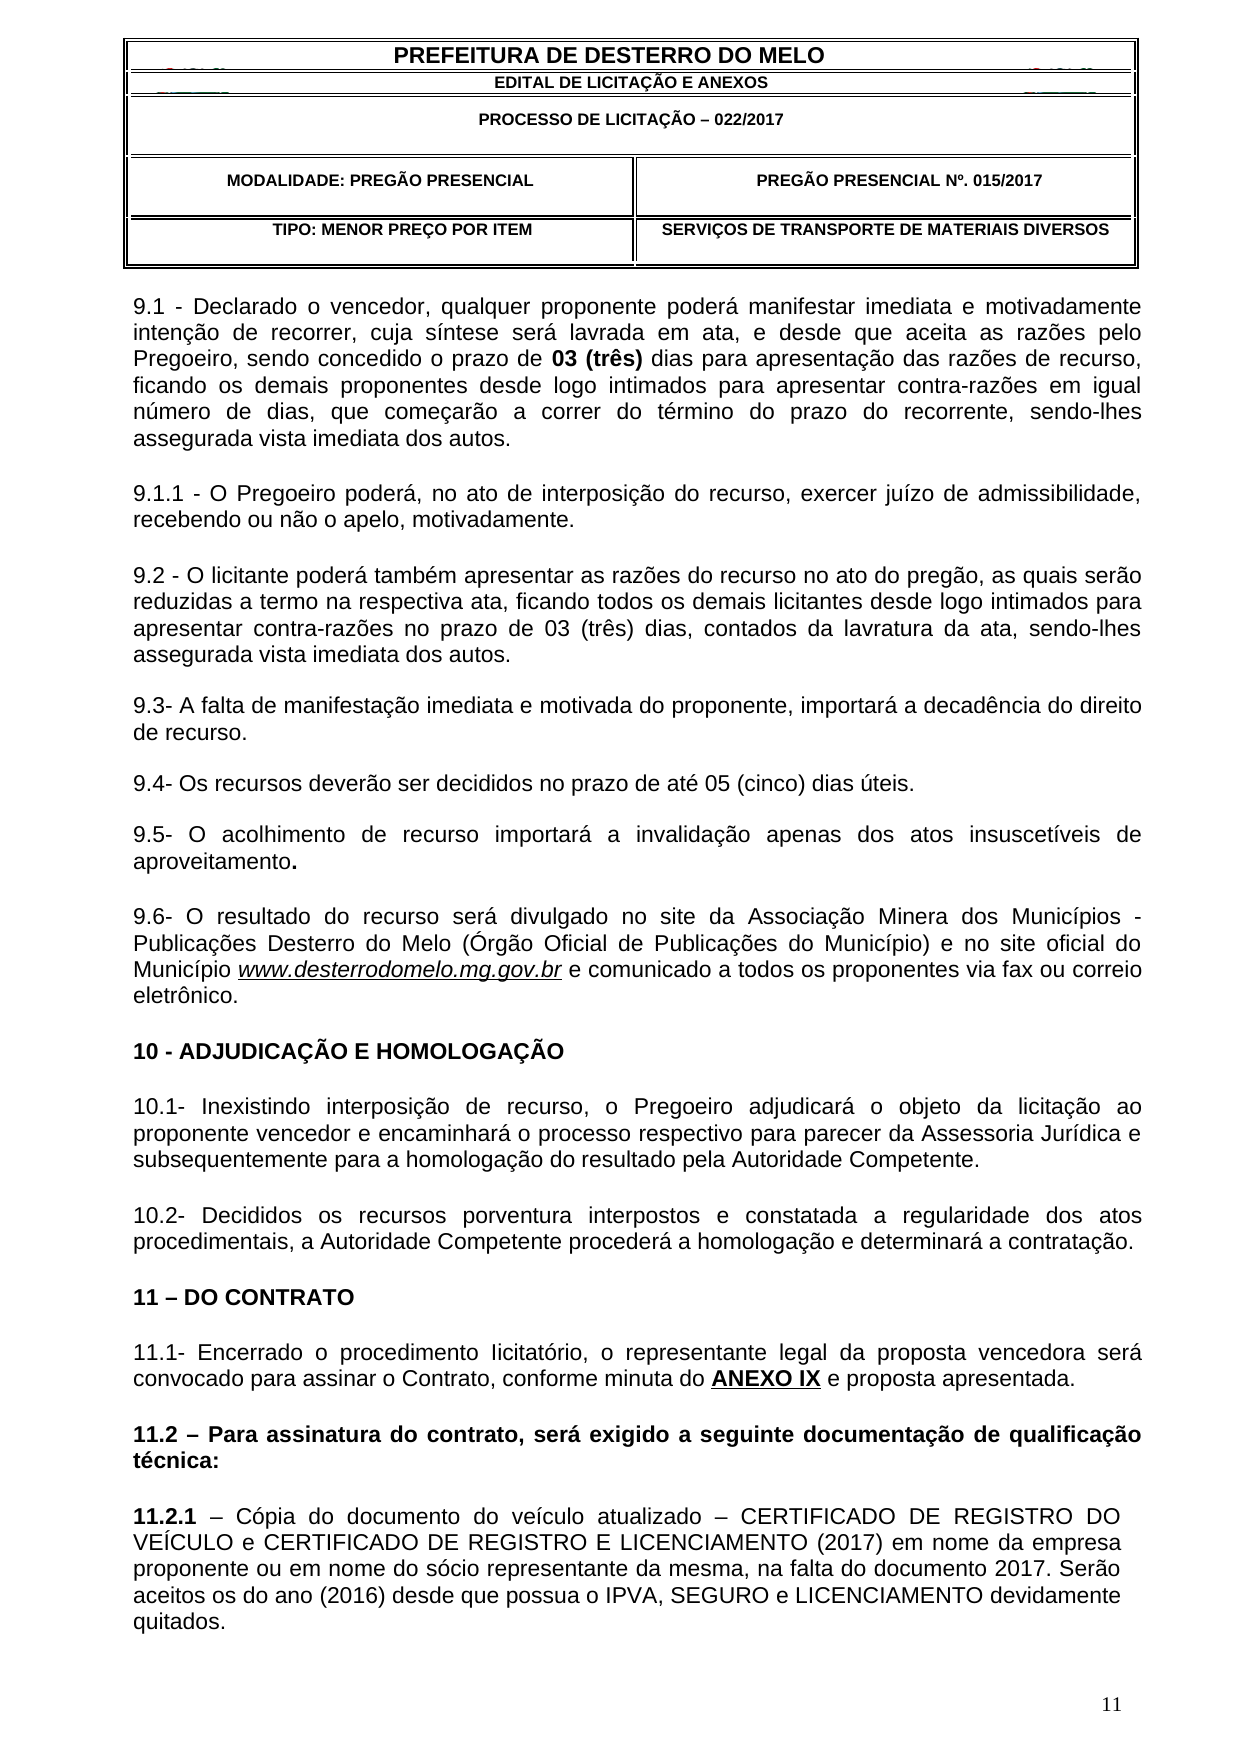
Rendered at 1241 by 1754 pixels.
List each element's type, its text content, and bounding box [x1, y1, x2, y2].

text 9.4- Os recursos deverão ser decididos no prazo de até 05 (cinco) dias úteis. [133, 770, 1142, 796]
text 10.1- Inexistindo interposição de recurso, o Pregoeiro adjudicará o objeto da licitação ao proponente vencedor e encaminhará o processo respectivo para parecer da Assessoria Jurídica e subsequentemente para a homologação do resultado pela Autoridade Competente. [133, 1093, 1142, 1172]
text 9.1 - Declarado o vencedor, qualquer proponente poderá manifestar imediata e motivadamente intenção de recorrer, cuja síntese será lavrada em ata, e desde que aceita as razões pelo Pregoeiro, sendo concedido o prazo de 03 (três) dias para apresentação das razões de recurso, ficando os demais proponentes desde logo intimados para apresentar contra-razões em igual número de dias, que começarão a correr do término do prazo do recorrente, sendo-lhes assegurada vista imediata dos autos. [133, 293, 1142, 451]
text 9.6- O resultado do recurso será divulgado no site da Associação Minera dos Municípios - Publicações Desterro do Melo (Órgão Oficial de Publicações do Município) e no site oficial do Município www.desterrodomelo.mg.gov.br e comunicado a todos os proponentes via fax ou correio eletrônico. [133, 903, 1142, 1009]
text 10 - ADJUDICAÇÃO E HOMOLOGAÇÃO [133, 1038, 1142, 1064]
text 11 – DO CONTRATO [133, 1283, 1142, 1310]
text 9.3- A falta de manifestação imediata e motivada do proponente, importará a decadência do direito de recurso. [133, 692, 1142, 745]
text 9.2 - O licitante poderá também apresentar as razões do recurso no ato do pregão, as quais serão reduzidas a termo na respectiva ata, ficando todos os demais licitantes desde logo intimados para apresentar contra-razões no prazo de 03 (três) dias, contados da lavratura da ata, sendo-lhes assegurada vista imediata dos autos. [133, 562, 1142, 667]
text 11.1- Encerrado o procedimento Iicitatório, o representante legal da proposta vencedora será convocado para assinar o Contrato, conforme minuta do ANEXO IX e proposta apresentada. [133, 1339, 1142, 1392]
text 11.2.1 – Cópia do documento do veículo atualizado – CERTIFICADO DE REGISTRO DO VEÍCULO e CERTIFICADO DE REGISTRO E LICENCIAMENTO (2017) em nome da empresa proponente ou em nome do sócio representante da mesma, na falta do documento 2017. Serão aceitos os do ano (2016) desde que possua o IPVA, SEGURO e LICENCIAMENTO devidamente quitados. [133, 1503, 1122, 1634]
text 10.2- Decididos os recursos porventura interpostos e constatada a regularidade dos atos procedimentais, a Autoridade Competente procederá a homologação e determinará a contratação. [133, 1202, 1142, 1254]
text 9.1.1 - O Pregoeiro poderá, no ato de interposição do recurso, exercer juízo de admissibilidade, recebendo ou não o apelo, motivadamente. [133, 480, 1142, 533]
text 9.5- O acolhimento de recurso importará a invalidação apenas dos atos insuscetíveis de aproveitamento. [133, 821, 1142, 874]
text 11.2 – Para assinatura do contrato, será exigido a seguinte documentação de qualificação técnica: [133, 1421, 1142, 1473]
